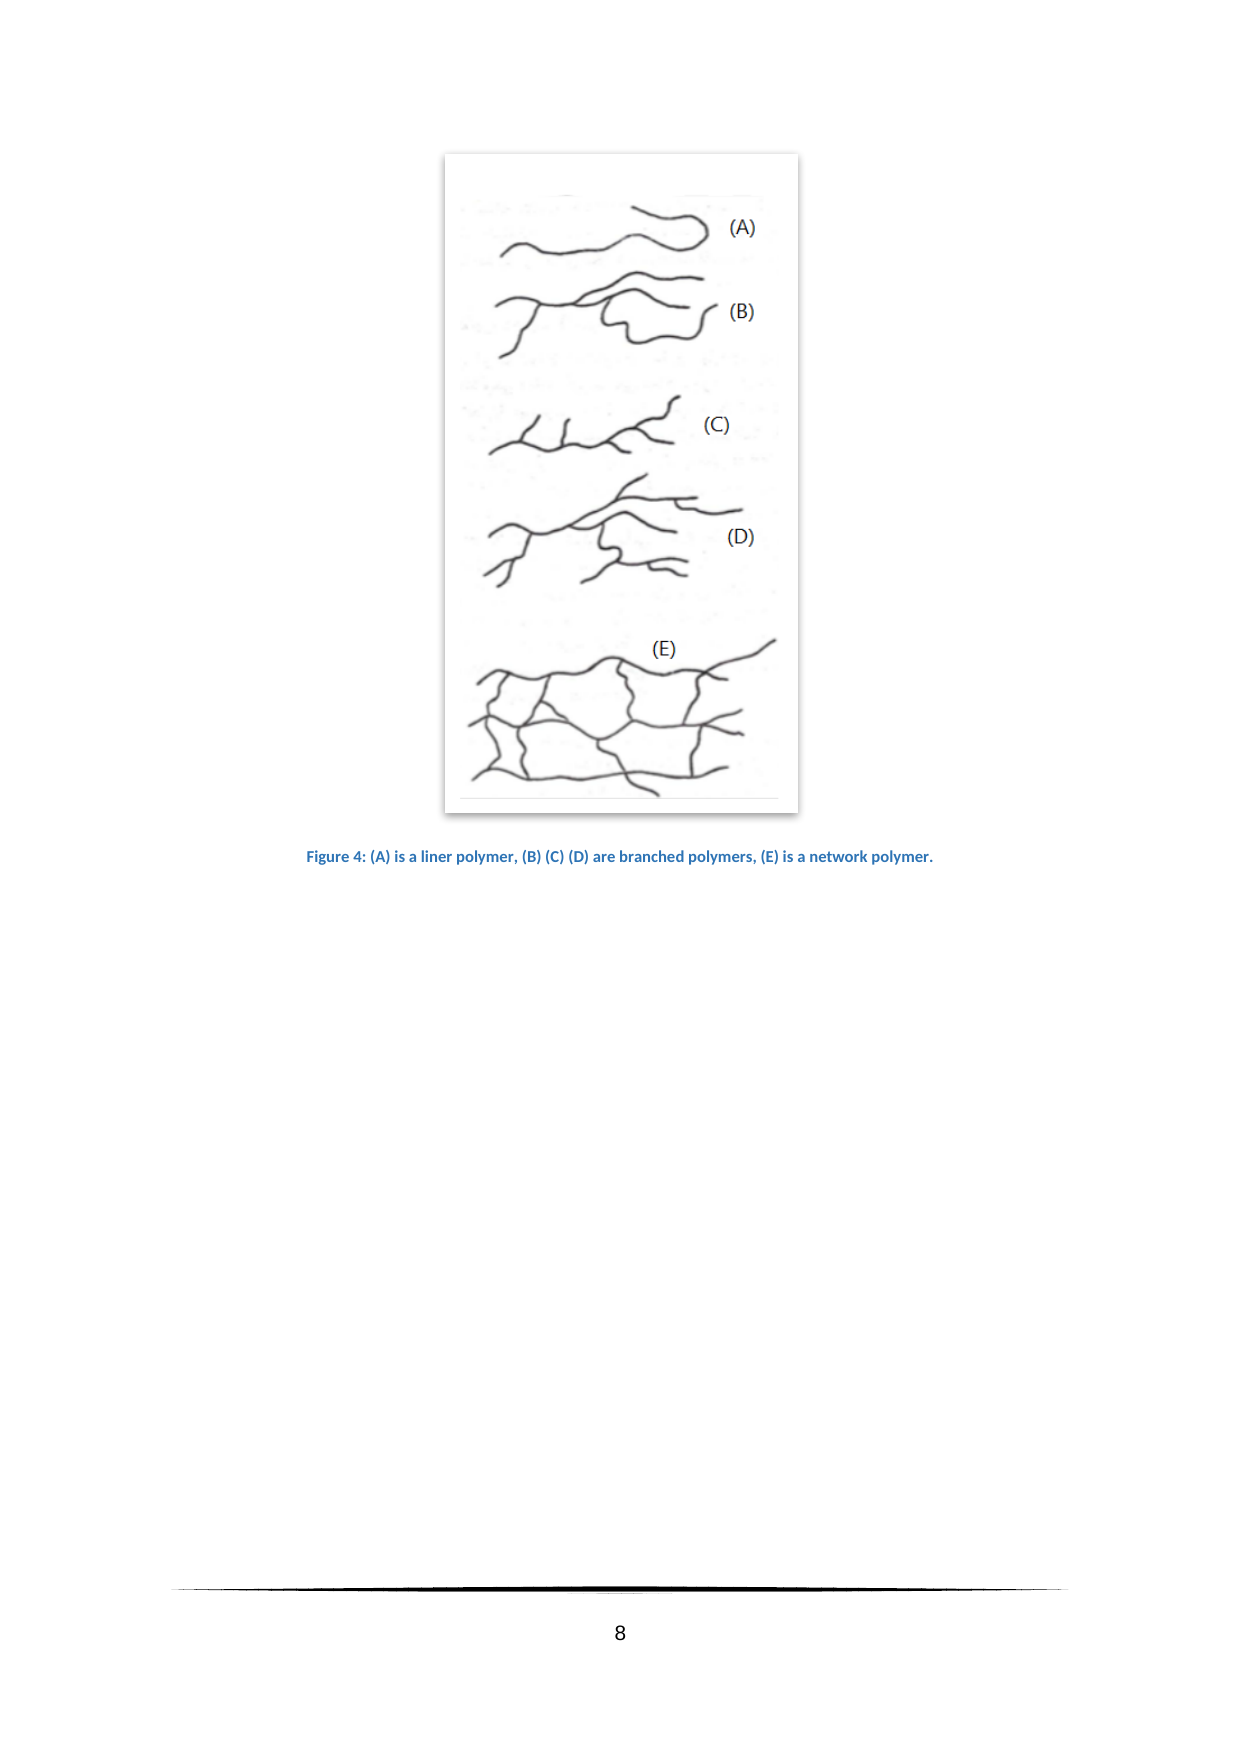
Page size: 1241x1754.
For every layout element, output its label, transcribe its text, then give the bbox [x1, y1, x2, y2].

text Figure 4: (A) is a liner polymer, (B) (C) (D) are branched polymers, (E) is a network polymer. [150, 847, 1090, 867]
picture [171, 1585, 1069, 1594]
picture [459, 169, 784, 799]
